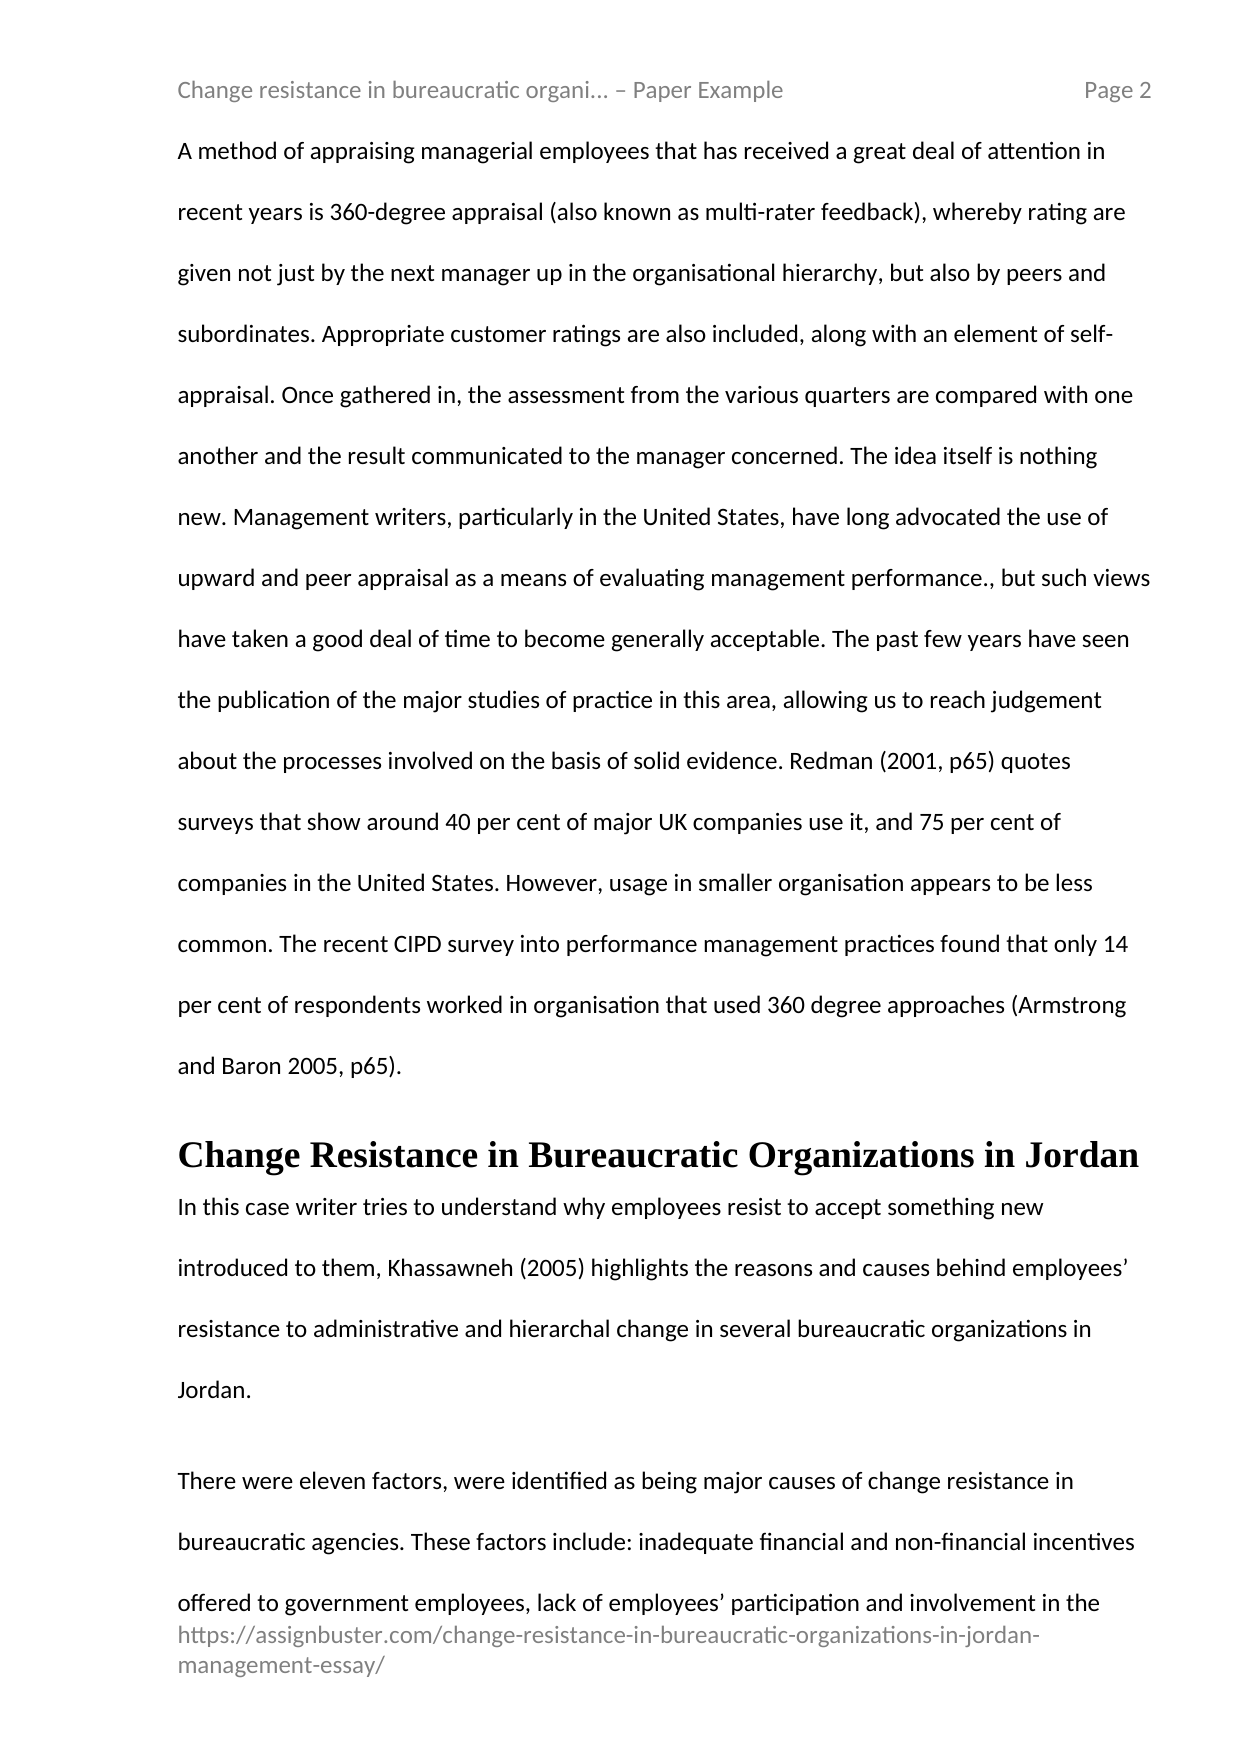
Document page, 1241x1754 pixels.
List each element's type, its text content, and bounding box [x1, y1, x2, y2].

subtitle Change Resistance in Bureaucratic Organizations in Jordan [177, 1132, 1152, 1175]
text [177, 1465, 1152, 1618]
text In this case writer tries to understand why employees resist to accept something new introduced to them, Khassawneh (2005) highlights the reasons and causes behind employees’ resistance to administrative and hierarchal change in several bureaucratic organizations in Jordan. [177, 1191, 1152, 1405]
text A method of appraising managerial employees that has received a great deal of attention in recent years is 360-degree appraisal (also known as multi-rater feedback), whereby rating are given not just by the next manager up in the organisational hierarchy, but also by peers and subordinates. Appropriate customer ratings are also included, along with an element of self-appraisal. Once gathered in, the assessment from the various quarters are compared with one another and the result communicated to the manager concerned. The idea itself is nothing new. Management writers, particularly in the United States, have long advocated the use of upward and peer appraisal as a means of evaluating management performance., but such views have taken a good deal of time to become generally acceptable. The past few years have seen the publication of the major studies of practice in this area, allowing us to reach judgement about the processes involved on the basis of solid evidence. Redman (2001, p65) quotes surveys that show around 40 per cent of major UK companies use it, and 75 per cent of companies in the United States. However, usage in smaller organisation appears to be less common. The recent CIPD survey into performance management practices found that only 14 per cent of respondents worked in organisation that used 360 degree approaches (Armstrong and Baron 2005, p65). [177, 135, 1152, 1081]
